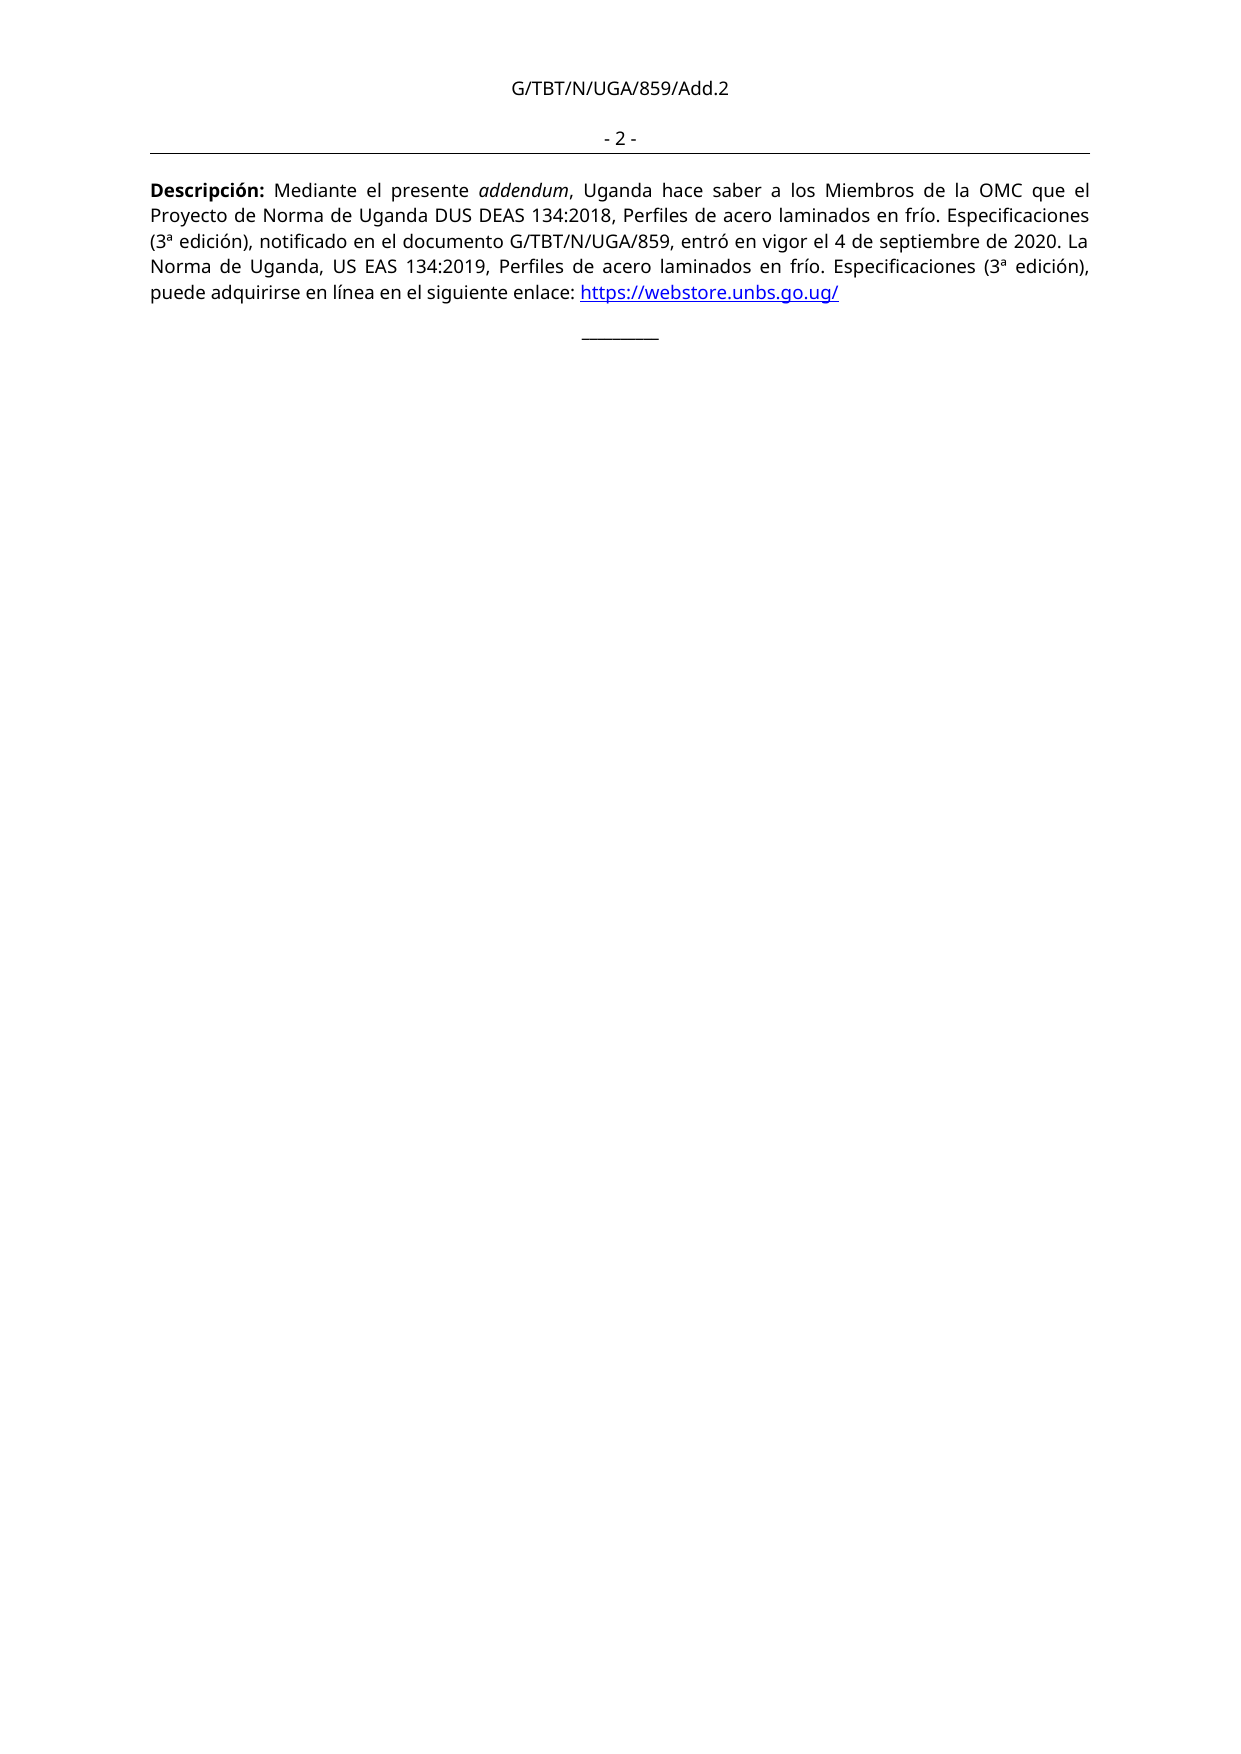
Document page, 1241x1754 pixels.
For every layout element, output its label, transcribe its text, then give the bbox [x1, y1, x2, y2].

text __________ [150, 317, 1090, 343]
text Descripción: Mediante el presente addendum, Uganda hace saber a los Miembros de la OMC que el Proyecto de Norma de Uganda DUS DEAS 134:2018, Perfiles de acero laminados en frío. Especificaciones (3ª edición), notificado en el documento G/TBT/N/UGA/859, entró en vigor el 4 de septiembre de 2020. La Norma de Uganda, US EAS 134:2019, Perfiles de acero laminados en frío. Especificaciones (3ª edición), puede adquirirse en línea en el siguiente enlace: https://webstore.unbs.go.ug/ [150, 177, 1090, 305]
